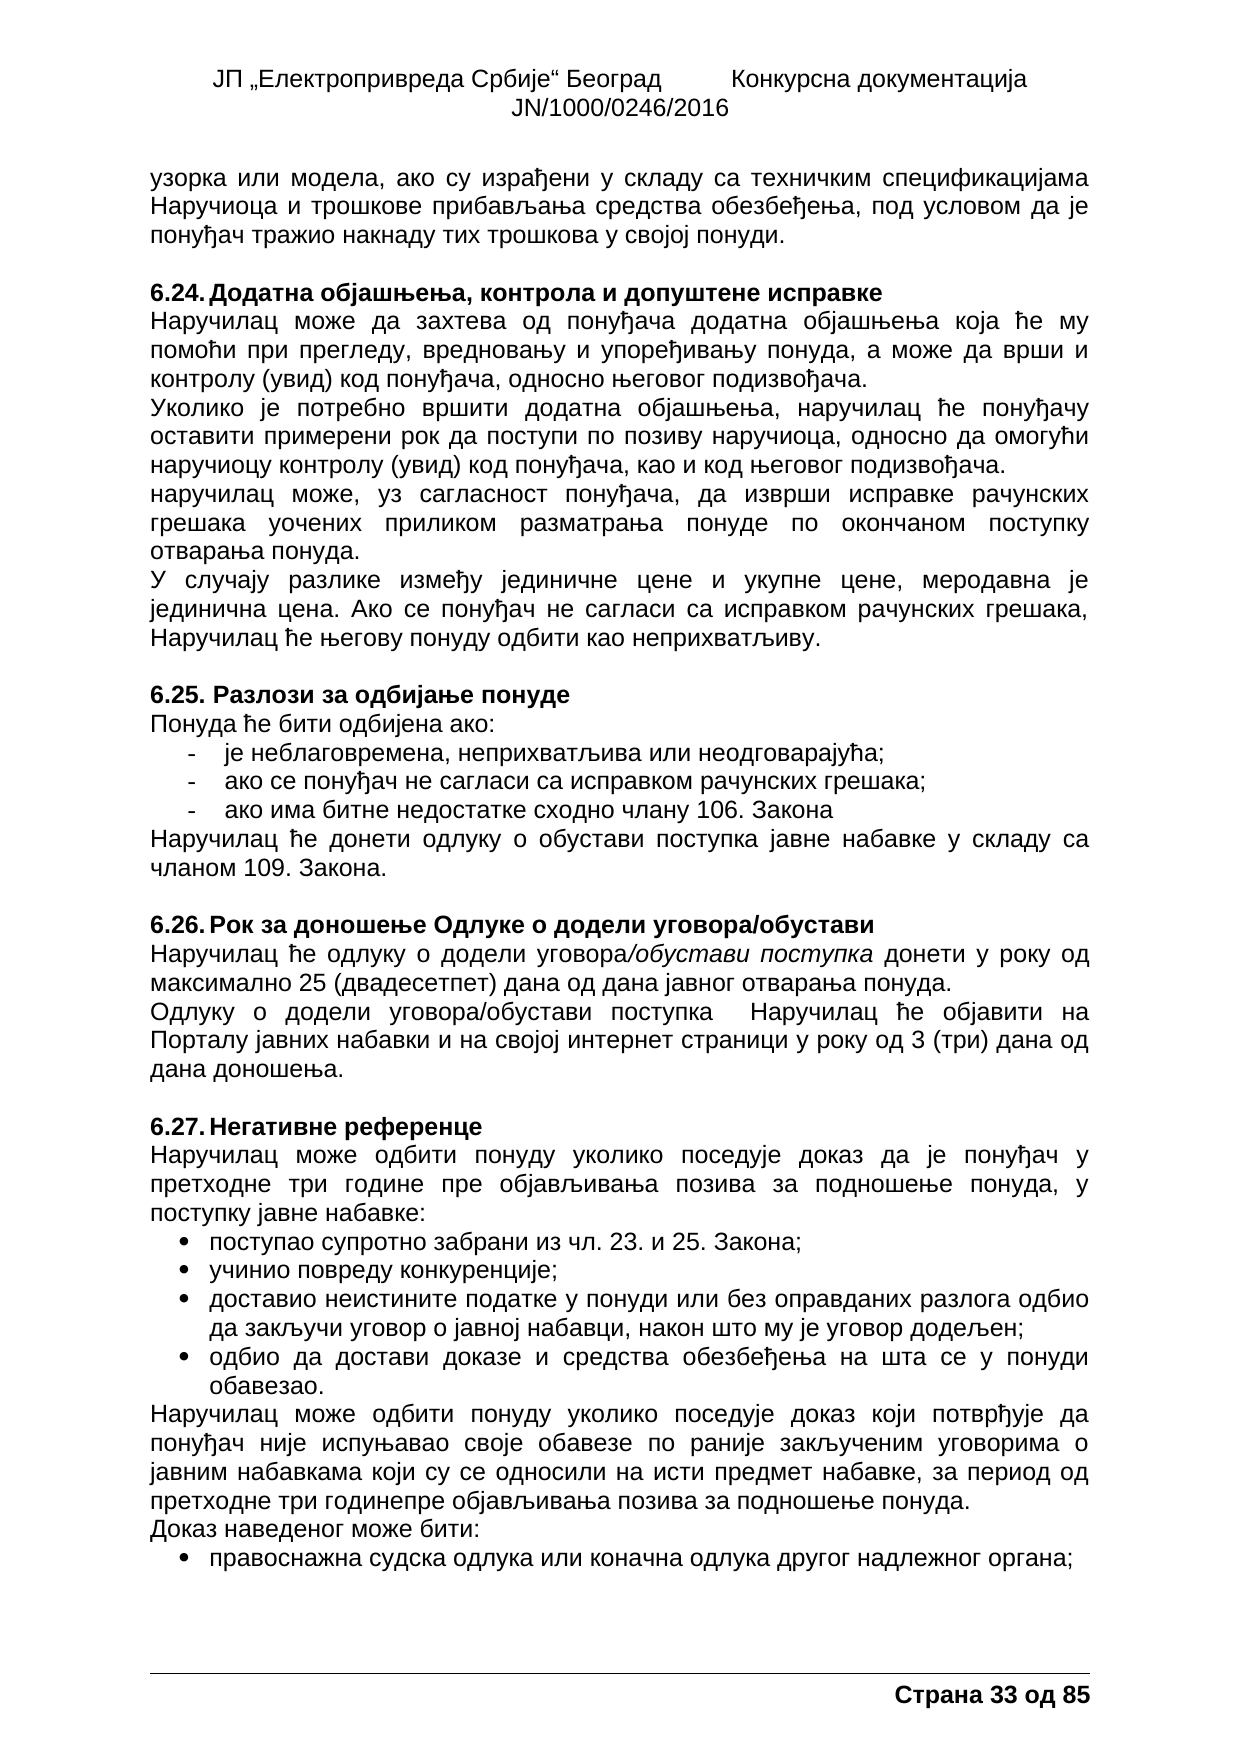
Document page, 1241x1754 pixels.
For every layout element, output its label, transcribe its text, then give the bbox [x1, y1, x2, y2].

text Одлуку о додели уговора/обустави поступка Наручилац ће објавити на Порталу јавних набавки и на својој интернет страници у року од 3 (три) дана од дана доношења. [150, 997, 1090, 1083]
text У случају разлике између јединичне цене и укупне цене, меродавна је јединична цена. Ако се понуђач не сагласи са исправком рачунских грешака, Наручилац ће његову понуду одбити као неприхватљиву. [150, 565, 1090, 651]
text правоснажна судска одлука или коначна одлука другог надлежног органа; [179, 1543, 1090, 1572]
list Рок за доношење Одлуке о додели уговора/обустави [150, 910, 1090, 939]
text наручилац може, уз сагласност понуђача, да изврши исправке рачунских грешака уочених приликом разматрања понуде по окончаном поступку отварања понуда. [150, 479, 1090, 565]
text Наручилац може одбити понуду уколико поседује доказ да је понуђач у претходне три године пре објављивања позива за подношење понуда, у поступку јавне набавке: [150, 1140, 1090, 1227]
text Доказ наведеног може бити: [150, 1514, 1090, 1543]
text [150, 162, 1090, 249]
text Понуда ће бити одбијена ако: [150, 709, 1090, 737]
text поступао супротно забрани из чл. 23. и 25. Закона; [179, 1227, 1090, 1255]
text 6.25. Разлози за одбијање понуде [150, 680, 1090, 709]
text Наручилац може одбити понуду уколико поседује доказ који потврђује да понуђач није испуњавао своје обавезе по раније закљученим уговорима о јавним набавкама који су се односили на исти предмет набавке, за период од претходне три годинепре објављивања позива за подношење понуда. [150, 1399, 1090, 1514]
text Наручилац може да захтева од понуђача додатна објашњења која ће му помоћи при прегледу, вредновању и упоређивању понуда, а може да врши и контролу (увид) код понуђача, односно његовог подизвођача. [150, 306, 1090, 392]
list је неблаговремена, неприхватљива или неодговарајућа; [187, 737, 1090, 766]
list Негативне референце [150, 1112, 1090, 1140]
text доставио неистините податке у понуди или без оправданих разлога одбио да закључи уговор о јавној набавци, након што му је уговор додељен; [179, 1284, 1090, 1342]
text Наручилац ће донети одлуку о обустави поступка јавне набавке у складу са чланом 109. Закона. [150, 824, 1090, 882]
text Уколико је потребно вршити додатна објашњења, наручилац ће понуђачу оставити примерени рок да поступи по позиву наручиоца, односно да омогући наручиоцу контролу (увид) код понуђача, као и код његовог подизвођача. [150, 392, 1090, 479]
text одбио да достави доказе и средства обезбеђења на шта се у понуди обавезао. [179, 1342, 1090, 1399]
list ако има битне недостатке сходно члану 106. Закона [187, 795, 1090, 824]
text Наручилац ће одлуку о додели уговора/обустави поступка донети у року од максимално 25 (двадесетпет) дана од дана јавног отварања понуда. [150, 939, 1090, 997]
list Додатна објашњења, контрола и допуштене исправке [150, 277, 1090, 306]
text учинио повреду конкуренције; [179, 1255, 1090, 1284]
list ако се понуђач не сагласи са исправком рачунских грешака; [187, 766, 1090, 795]
